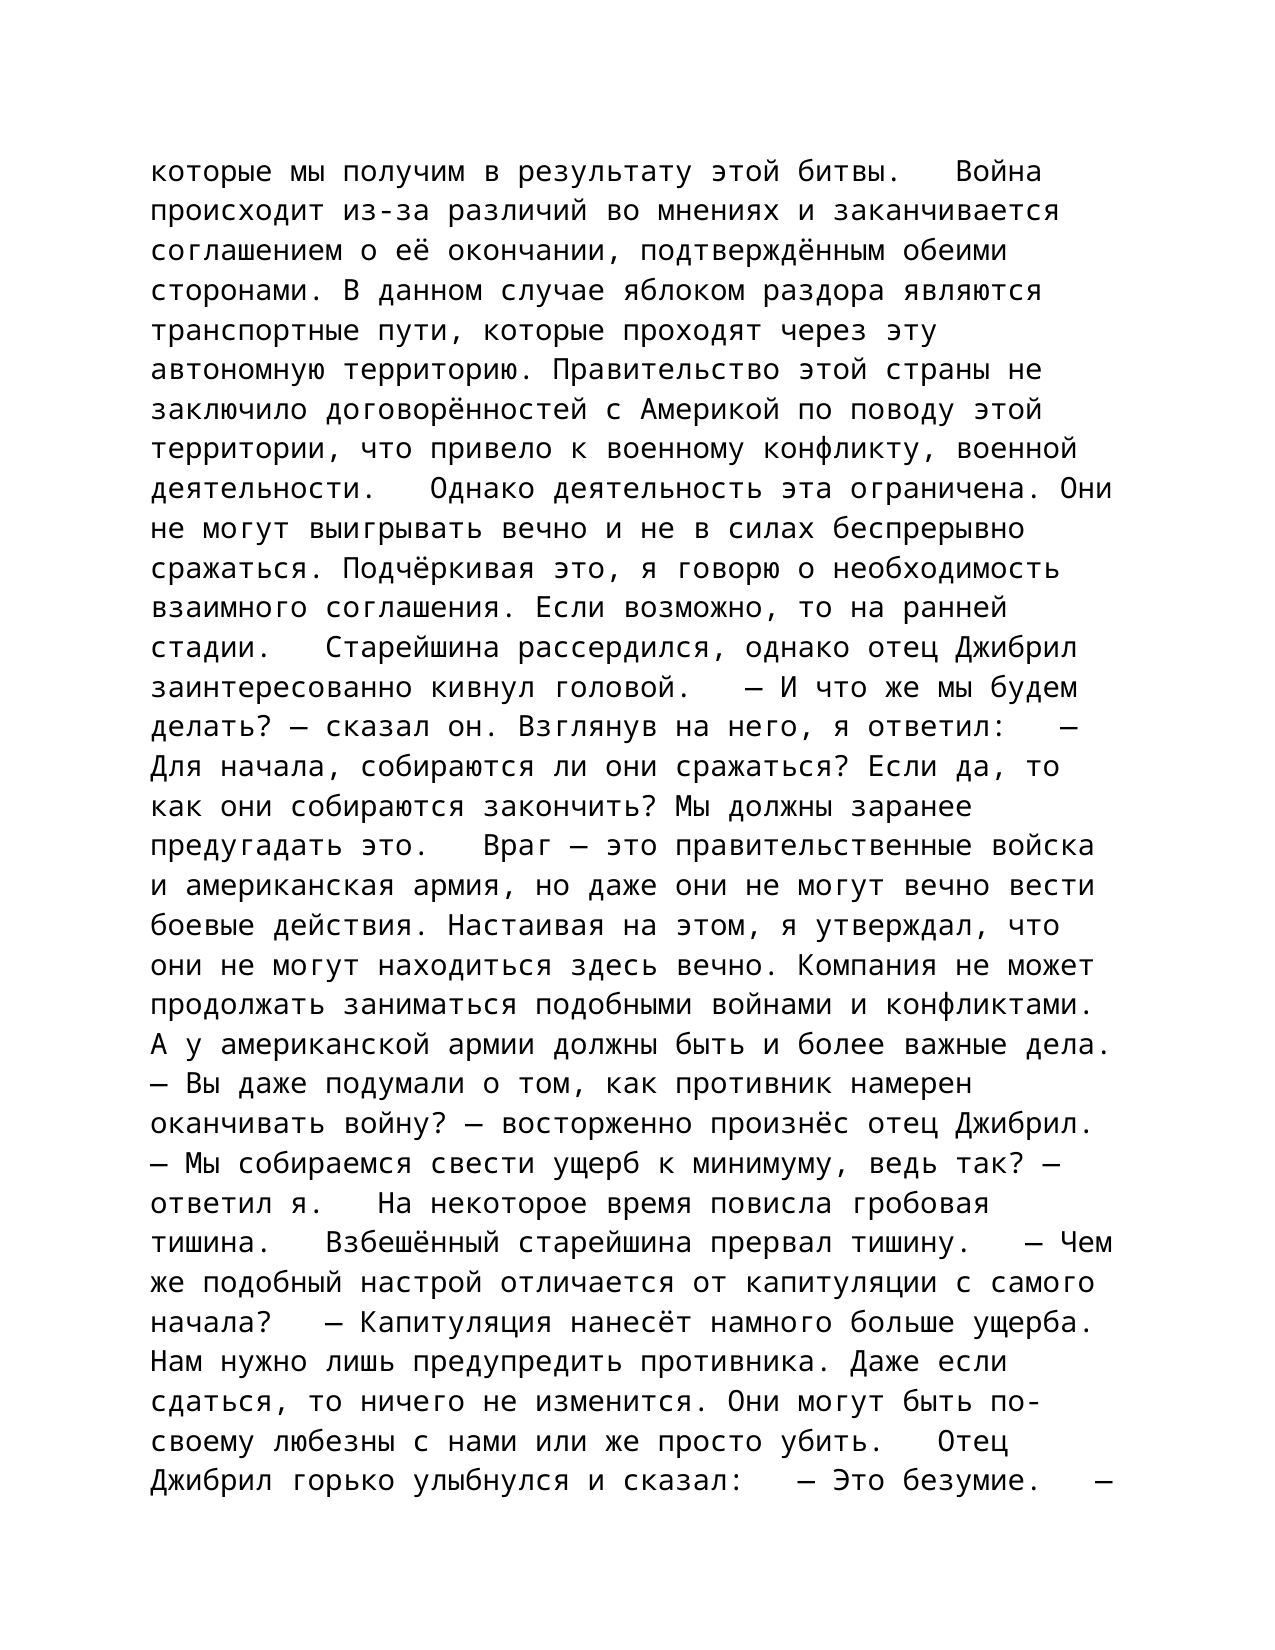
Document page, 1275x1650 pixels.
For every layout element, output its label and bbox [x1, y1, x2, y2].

text [150, 150, 1125, 1499]
